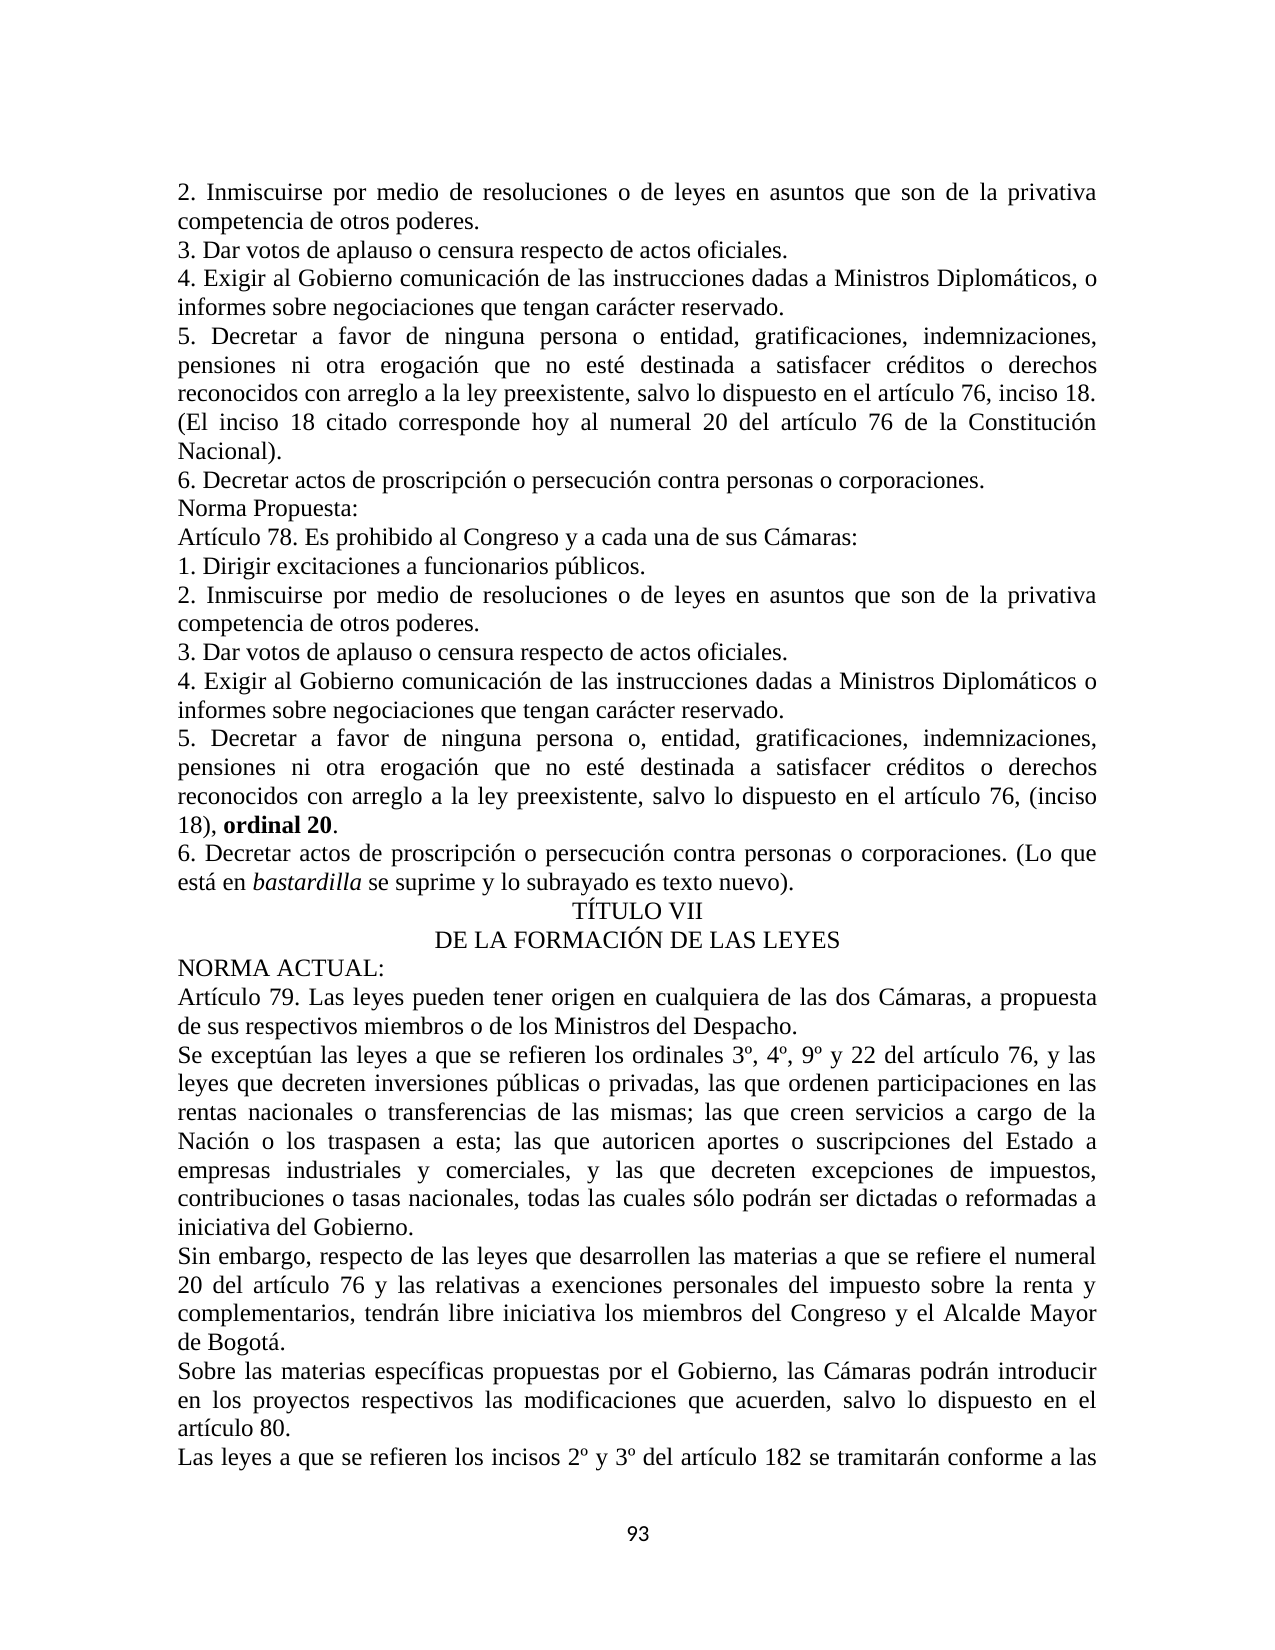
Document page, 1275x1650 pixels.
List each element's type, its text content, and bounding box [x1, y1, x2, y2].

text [177, 1442, 1098, 1471]
text 2. Inmiscuirse por medio de resoluciones o de leyes en asuntos que son de la privativa competencia de otros poderes. [177, 580, 1098, 637]
text Norma Propuesta: [177, 493, 1098, 522]
text 3. Dar votos de aplauso o censura respecto de actos oficiales. [177, 235, 1098, 263]
text 2. Inmiscuirse por medio de resoluciones o de leyes en asuntos que son de la privativa competencia de otros poderes. [177, 177, 1098, 235]
text 5. Decretar a favor de ninguna persona o entidad, gratificaciones, indemnizaciones, pensiones ni otra erogación que no esté destinada a satisfacer créditos o derechos reconocidos con arreglo a la ley preexistente, salvo lo dispuesto en el artículo 76, inciso 18. (El inciso 18 citado corresponde hoy al numeral 20 del artículo 76 de la Constitución Nacional). [177, 321, 1098, 465]
text 5. Decretar a favor de ninguna persona o, entidad, gratificaciones, indemnizaciones, pensiones ni otra erogación que no esté destinada a satisfacer créditos o derechos reconocidos con arreglo a la ley preexistente, salvo lo dispuesto en el artículo 76, (inciso 18), ordinal 20. [177, 723, 1098, 838]
text 4. Exigir al Gobierno comunicación de las instrucciones dadas a Ministros Diplomáticos, o informes sobre negociaciones que tengan carácter reservado. [177, 263, 1098, 321]
text 6. Decretar actos de proscripción o persecución contra personas o corporaciones. (Lo que está en bastardilla se suprime y lo subrayado es texto nuevo). [177, 838, 1098, 896]
text Artículo 79. Las leyes pueden tener origen en cualquiera de las dos Cámaras, a propuesta de sus respectivos miembros o de los Ministros del Despacho. [177, 982, 1098, 1040]
text DE LA FORMACIÓN DE LAS LEYES [177, 925, 1098, 953]
text TÍTULO VII [177, 896, 1098, 925]
text NORMA ACTUAL: [177, 953, 1098, 982]
text Sobre las materias específicas propuestas por el Gobierno, las Cámaras podrán introducir en los proyectos respectivos las modificaciones que acuerden, salvo lo dispuesto en el artículo 80. [177, 1356, 1098, 1442]
text 3. Dar votos de aplauso o censura respecto de actos oficiales. [177, 637, 1098, 666]
text Sin embargo, respecto de las leyes que desarrollen las materias a que se refiere el numeral 20 del artículo 76 y las relativas a exenciones personales del impuesto sobre la renta y complementarios, tendrán libre iniciativa los miembros del Congreso y el Alcalde Mayor de Bogotá. [177, 1241, 1098, 1356]
text 4. Exigir al Gobierno comunicación de las instrucciones dadas a Ministros Diplomáticos o informes sobre negociaciones que tengan carácter reservado. [177, 666, 1098, 723]
text Artículo 78. Es prohibido al Congreso y a cada una de sus Cámaras: [177, 522, 1098, 551]
text 6. Decretar actos de proscripción o persecución contra personas o corporaciones. [177, 465, 1098, 493]
text Se exceptúan las leyes a que se refieren los ordinales 3º, 4º, 9º y 22 del artículo 76, y las leyes que decreten inversiones públicas o privadas, las que ordenen participaciones en las rentas nacionales o transferencias de las mismas; las que creen servicios a cargo de la Nación o los traspasen a esta; las que autoricen aportes o suscripciones del Estado a empresas industriales y comerciales, y las que decreten excepciones de impuestos, contribuciones o tasas nacionales, todas las cuales sólo podrán ser dictadas o reformadas a iniciativa del Gobierno. [177, 1040, 1098, 1241]
text 1. Dirigir excitaciones a funcionarios públicos. [177, 551, 1098, 580]
